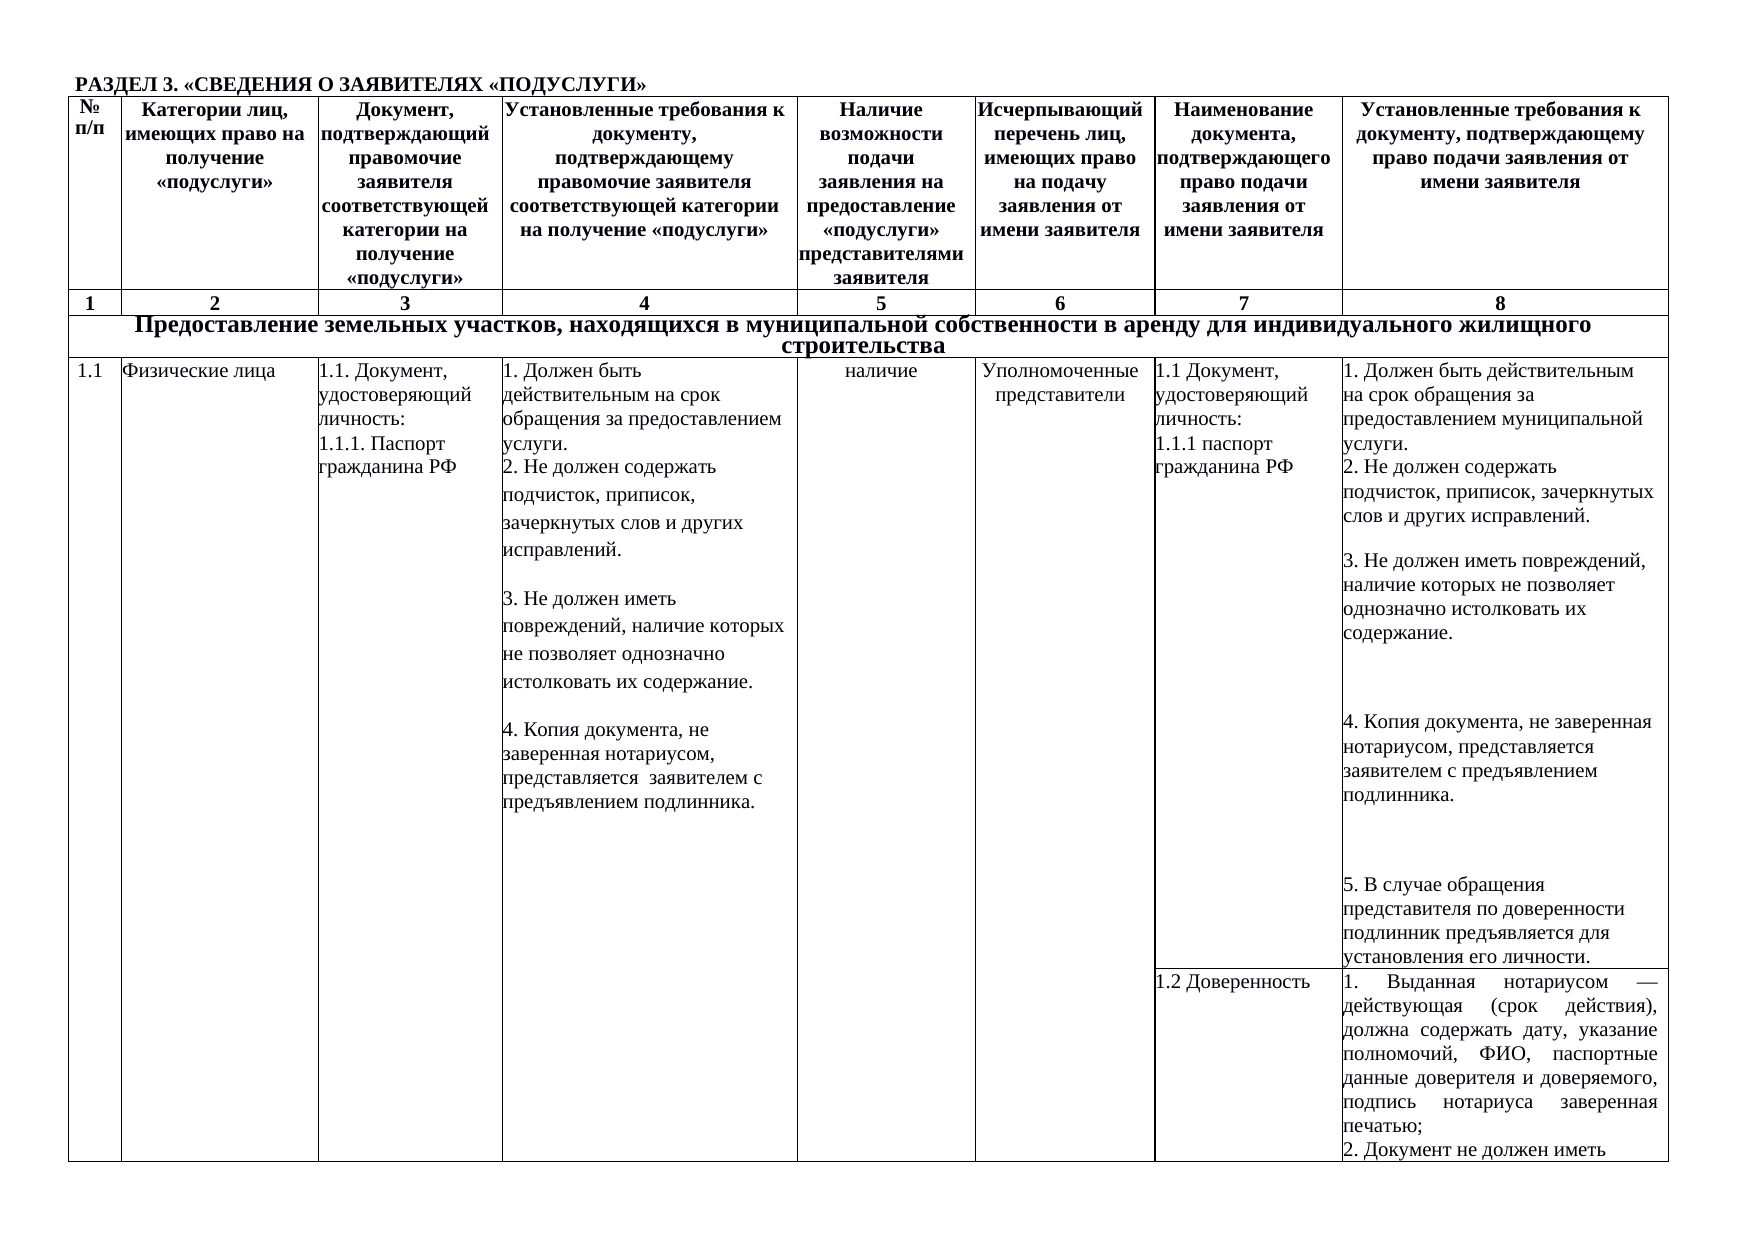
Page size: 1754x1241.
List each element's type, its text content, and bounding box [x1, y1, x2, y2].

table_header Документ, подтверждающий правомочие заявителя соответствующей категории на получение «подуслуги» [319, 97, 502, 289]
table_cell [1343, 969, 1668, 1161]
table_header № п/п [69, 97, 121, 289]
table_cell 8 [1343, 290, 1668, 314]
table_cell 3 [319, 290, 502, 314]
table_cell 6 [976, 290, 1154, 314]
table_header Категории лиц, имеющих право на получение «подуслуги» [122, 97, 318, 289]
table_cell Физические лица [122, 358, 318, 1161]
table_cell 2 [122, 290, 318, 314]
table_header Установленные требования к документу, подтверждающему право подачи заявления от имени заявителя [1343, 97, 1668, 289]
table_cell 1.1. Документ, удостоверяющий личность: 1.1.1. Паспорт гражданина РФ [319, 358, 502, 1161]
table_header Исчерпывающий перечень лиц, имеющих право на подачу заявления от имени заявителя [976, 97, 1154, 289]
table_cell 1 [69, 290, 121, 314]
table_cell 1. Должен быть действительным на срок обращения за предоставлением услуги. 2. Не должен содержать подчисток, приписок, зачеркнутых слов и других исправлений. 3. Не должен иметь повреждений, наличие которых не позволяет однозначно истолковать их содержание. 4. Копия документа, не заверенная нотариусом, представляется заявителем с предъявлением подлинника. [503, 358, 797, 1161]
table_cell 1.1 [69, 358, 121, 1161]
table_cell наличие [798, 358, 975, 1161]
table_cell Предоставление земельных участков, находящихся в муниципальной собственности в аренду для индивидуального жилищного строительства [69, 316, 1668, 357]
table_cell Уполномоченные представители [976, 358, 1154, 1161]
table_header Наименование документа, подтверждающего право подачи заявления от имени заявителя [1156, 97, 1342, 289]
table_header Наличие возможности подачи заявления на предоставление «подуслуги» представителями заявителя [798, 97, 975, 289]
table_cell 5 [798, 290, 975, 314]
table_cell 7 [1156, 290, 1342, 314]
table_cell 1.2 Доверенность [1156, 969, 1342, 1161]
text РАЗДЕЛ 3. «СВЕДЕНИЯ О ЗАЯВИТЕЛЯХ «ПОДУСЛУГИ» [75, 75, 1679, 96]
table_cell 4 [503, 290, 797, 314]
table_cell 1.1 Документ, удостоверяющий личность: 1.1.1 паспорт гражданина РФ [1156, 358, 1342, 968]
table_header Установленные требования к документу, подтверждающему правомочие заявителя соответствующей категории на получение «подуслуги» [503, 97, 797, 289]
